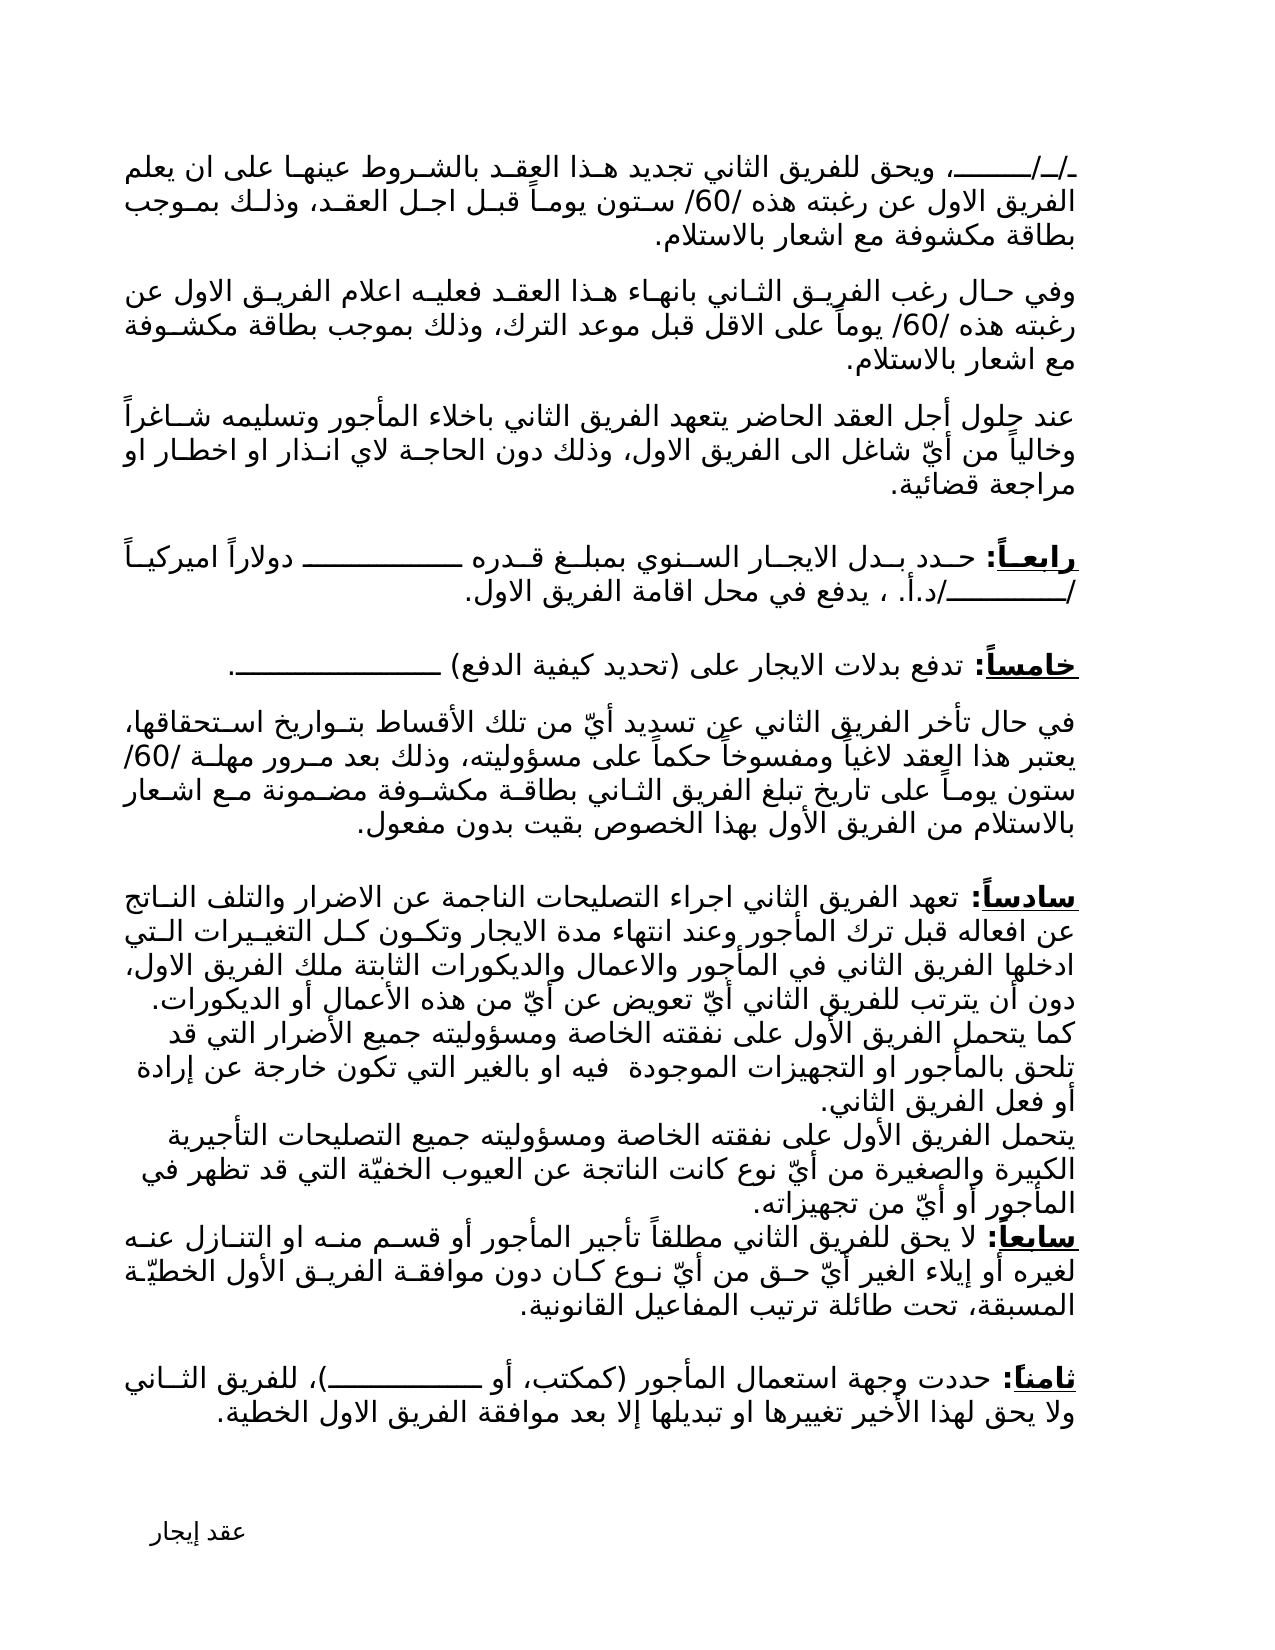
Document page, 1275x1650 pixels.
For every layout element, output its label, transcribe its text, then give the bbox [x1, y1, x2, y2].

table_cell ثامناً: حددت وجهة استعمال المأجور (كمكتب، أو ــــــــــــــــــ)، للفريق الثاني ولا يحق لهذا الأخير تغييرها او تبديلها إلا بعد موافقة الفريق الاول الخطية. [113, 1362, 1087, 1469]
table_cell خامساً: تدفع بدلات الايجار على (تحديد كيفية الدفع) ــــــــــــــــــــــــ. في حال تأخر الفريق الثاني عن تسديد أيّ من تلك الأقساط بتواريخ استحقاقها، يعتبر هذا العقد لاغياً ومفسوخاً حكماً على مسؤوليته، وذلك بعد مرور مهلة /60/ ستون يومـاً على تاريخ تبلغ الفريق الثـاني بطاقة مكشوفة مضمونة مع اشعار بالاستلام من الفريق الأول بهذا الخصوص بقيت بدون مفعول. [113, 648, 1087, 881]
table_cell رابعاً: حدد بدل الايجار السنوي بمبلغ قدره ـــــــــــــــــ دولاراً اميركياً /ــــــــــــــ/د.أ. ، يدفع في محل اقامة الفريق الاول. [113, 541, 1087, 648]
table_cell عند حلول أجل العقد الحاضر يتعهد الفريق الثاني باخلاء المأجور وتسليمه شاغراً وخالياً من أيّ شاغل الى الفريق الاول، وذلك دون الحاجة لاي انذار او اخطار او مراجعة قضائية. [113, 399, 1087, 541]
table_cell سابعاً: لا يحق للفريق الثاني مطلقاً تأجير المأجور أو قسم منه او التنازل عنه لغيره أو إيلاء الغير أيّ حق من أيّ نوع كان دون موافقة الفريق الأول الخطيّة المسبقة، تحت طائلة ترتيب المفاعيل القانونية. [113, 1220, 1087, 1362]
table_cell سادساً: تعهد الفريق الثاني اجراء التصليحات الناجمة عن الاضرار والتلف الناتج عن افعاله قبل ترك المأجور وعند انتهاء مدة الايجار وتكون كل التغييرات التي ادخلها الفريق الثاني في المأجور والاعمال والديكورات الثابتة ملك الفريق الاول، دون أن يترتب للفريق الثاني أيّ تعويض عن أيّ من هذه الأعمال أو الديكورات. كما يتحمل الفريق الأول على نفقته الخاصة ومسؤوليته جميع الأضرار التي قد تلحق بالمأجور او التجهيزات الموجودة فيه او بالغير التي تكون خارجة عن إرادة أو فعل الفريق الثاني. يتحمل الفريق الأول على نفقته الخاصة ومسؤوليته جميع التصليحات التأجيرية الكبيرة والصغيرة من أيّ نوع كانت الناتجة عن العيوب الخفيّة التي قد تظهر في المأجور أو أيّ من تجهيزاته. [113, 881, 1087, 1220]
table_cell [113, 150, 1087, 399]
